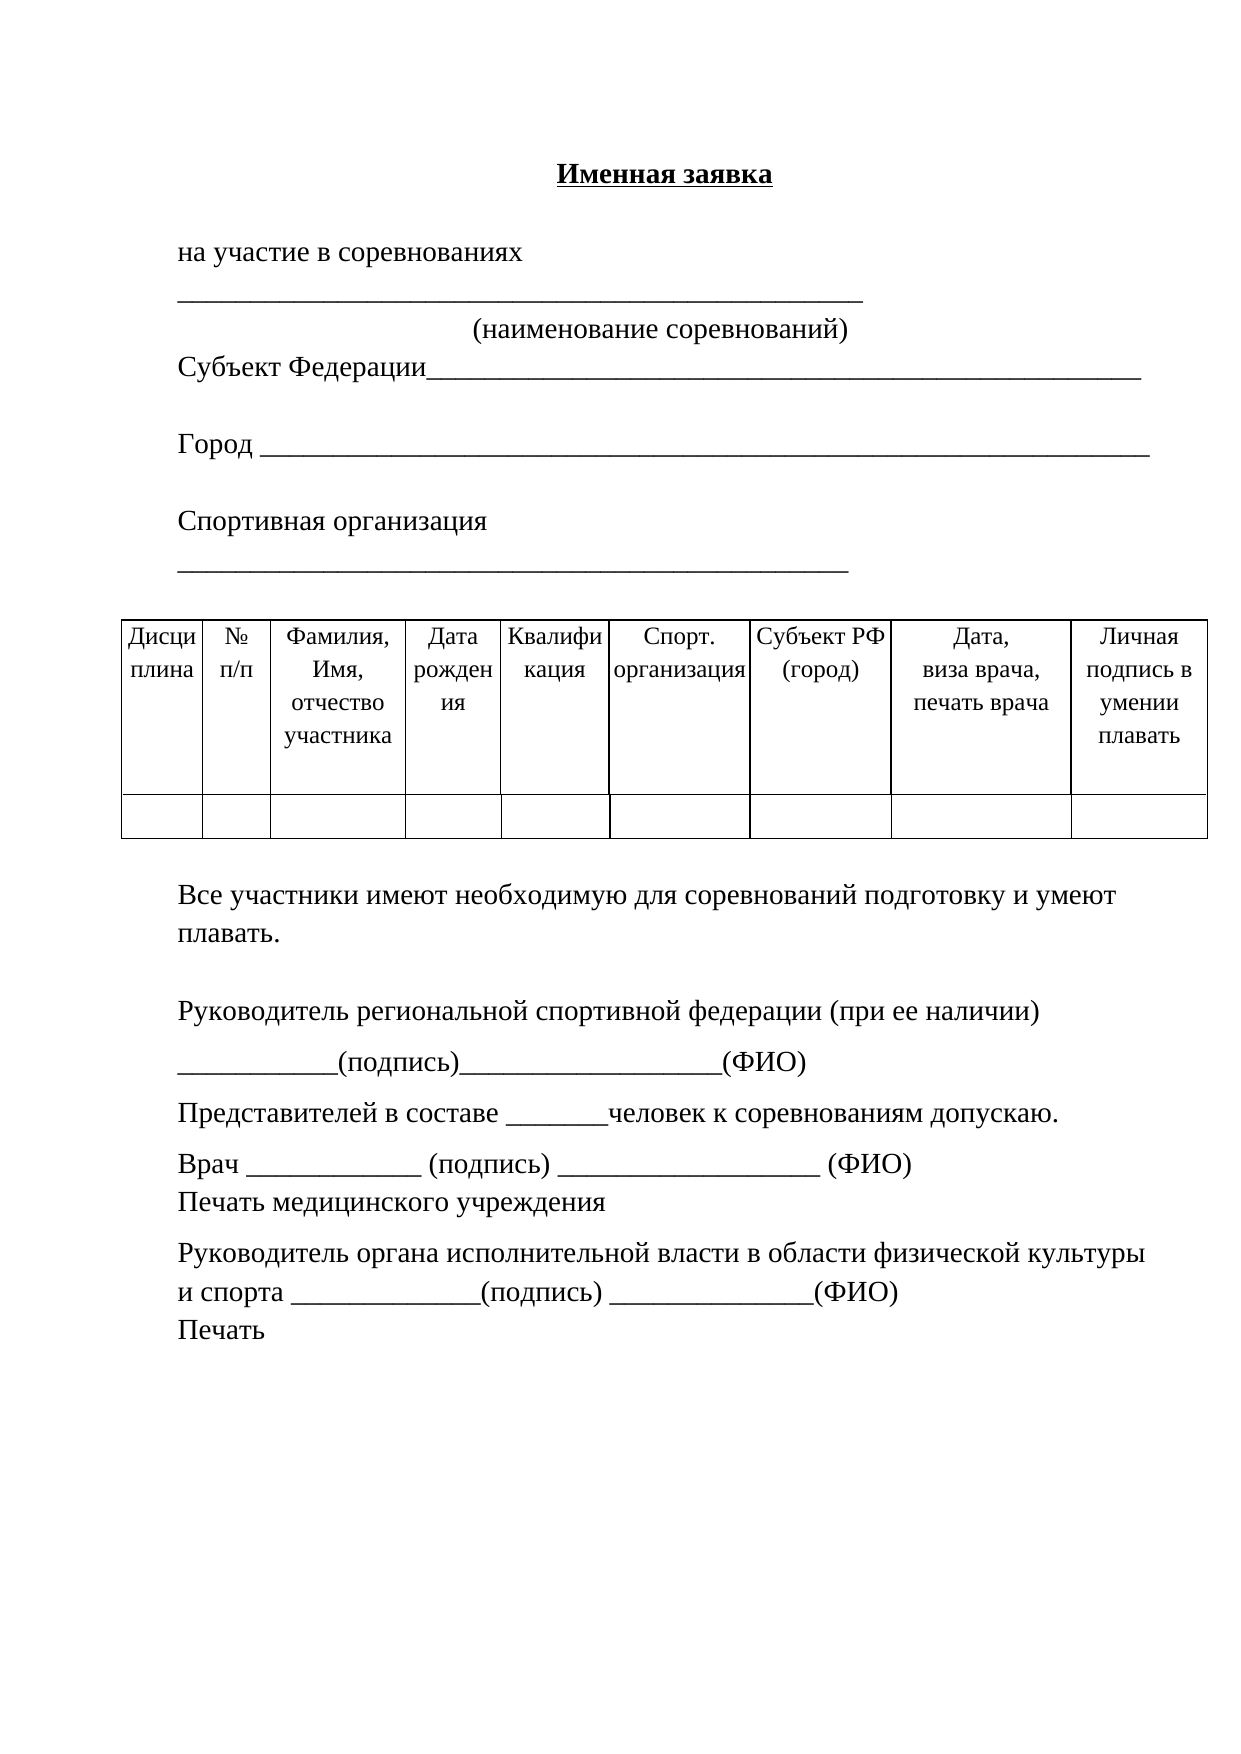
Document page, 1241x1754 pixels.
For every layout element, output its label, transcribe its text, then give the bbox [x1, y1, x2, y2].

text Город _____________________________________________________________ [177, 426, 1152, 460]
text Субъект Федерации_________________________________________________ [177, 349, 1152, 383]
table_cell [203, 795, 270, 837]
table_header Дата, виза врача, печать врача [892, 621, 1070, 766]
table_cell [406, 795, 501, 837]
text Печать [177, 1312, 1152, 1346]
table_header Личная подпись в умении плавать [1072, 621, 1207, 766]
table_cell [892, 795, 1071, 837]
table_header Фамилия, Имя, отчество участника [271, 621, 405, 766]
table_cell [271, 766, 405, 794]
table_cell [611, 795, 749, 837]
table_cell [751, 766, 890, 794]
table_cell [501, 766, 608, 794]
text Спортивная организация ______________________________________________ [177, 503, 1152, 576]
table_cell [610, 766, 749, 794]
table_header Дата рождения [406, 621, 500, 766]
text (наименование соревнований) [177, 311, 1152, 344]
text Представителей в составе _______человек к соревнованиям допускаю. [177, 1095, 1240, 1128]
table_cell [892, 766, 1070, 794]
table_cell [271, 795, 405, 837]
table_cell [751, 795, 891, 837]
text Врач ____________ (подпись) __________________ (ФИО) [177, 1146, 1240, 1179]
text Именная заявка [177, 157, 1152, 190]
text Руководитель органа исполнительной власти в области физической культуры и спорта _____________(подпись) ______________(ФИО) [177, 1235, 1152, 1307]
text на участие в соревнованиях _______________________________________________ [177, 234, 1152, 306]
table_cell [1072, 794, 1207, 837]
table_cell [203, 766, 270, 794]
text ___________(подпись)__________________(ФИО) [177, 1044, 1152, 1077]
table_header Субъект РФ (город) [751, 621, 890, 766]
text Печать медицинского учреждения [177, 1184, 1240, 1218]
table_cell [122, 766, 202, 794]
text Руководитель региональной спортивной федерации (при ее наличии) [177, 993, 1152, 1026]
table_header Дисциплина [122, 621, 202, 766]
table_cell [406, 766, 500, 794]
table_header Квалификация [501, 621, 608, 766]
table_cell [1072, 766, 1207, 794]
table_header Спорт. организация [610, 621, 749, 766]
table_header № п/п [203, 621, 270, 766]
table_cell [122, 795, 202, 837]
text Все участники имеют необходимую для соревнований подготовку и умеют плавать. [177, 877, 1152, 949]
table_cell [502, 795, 609, 837]
